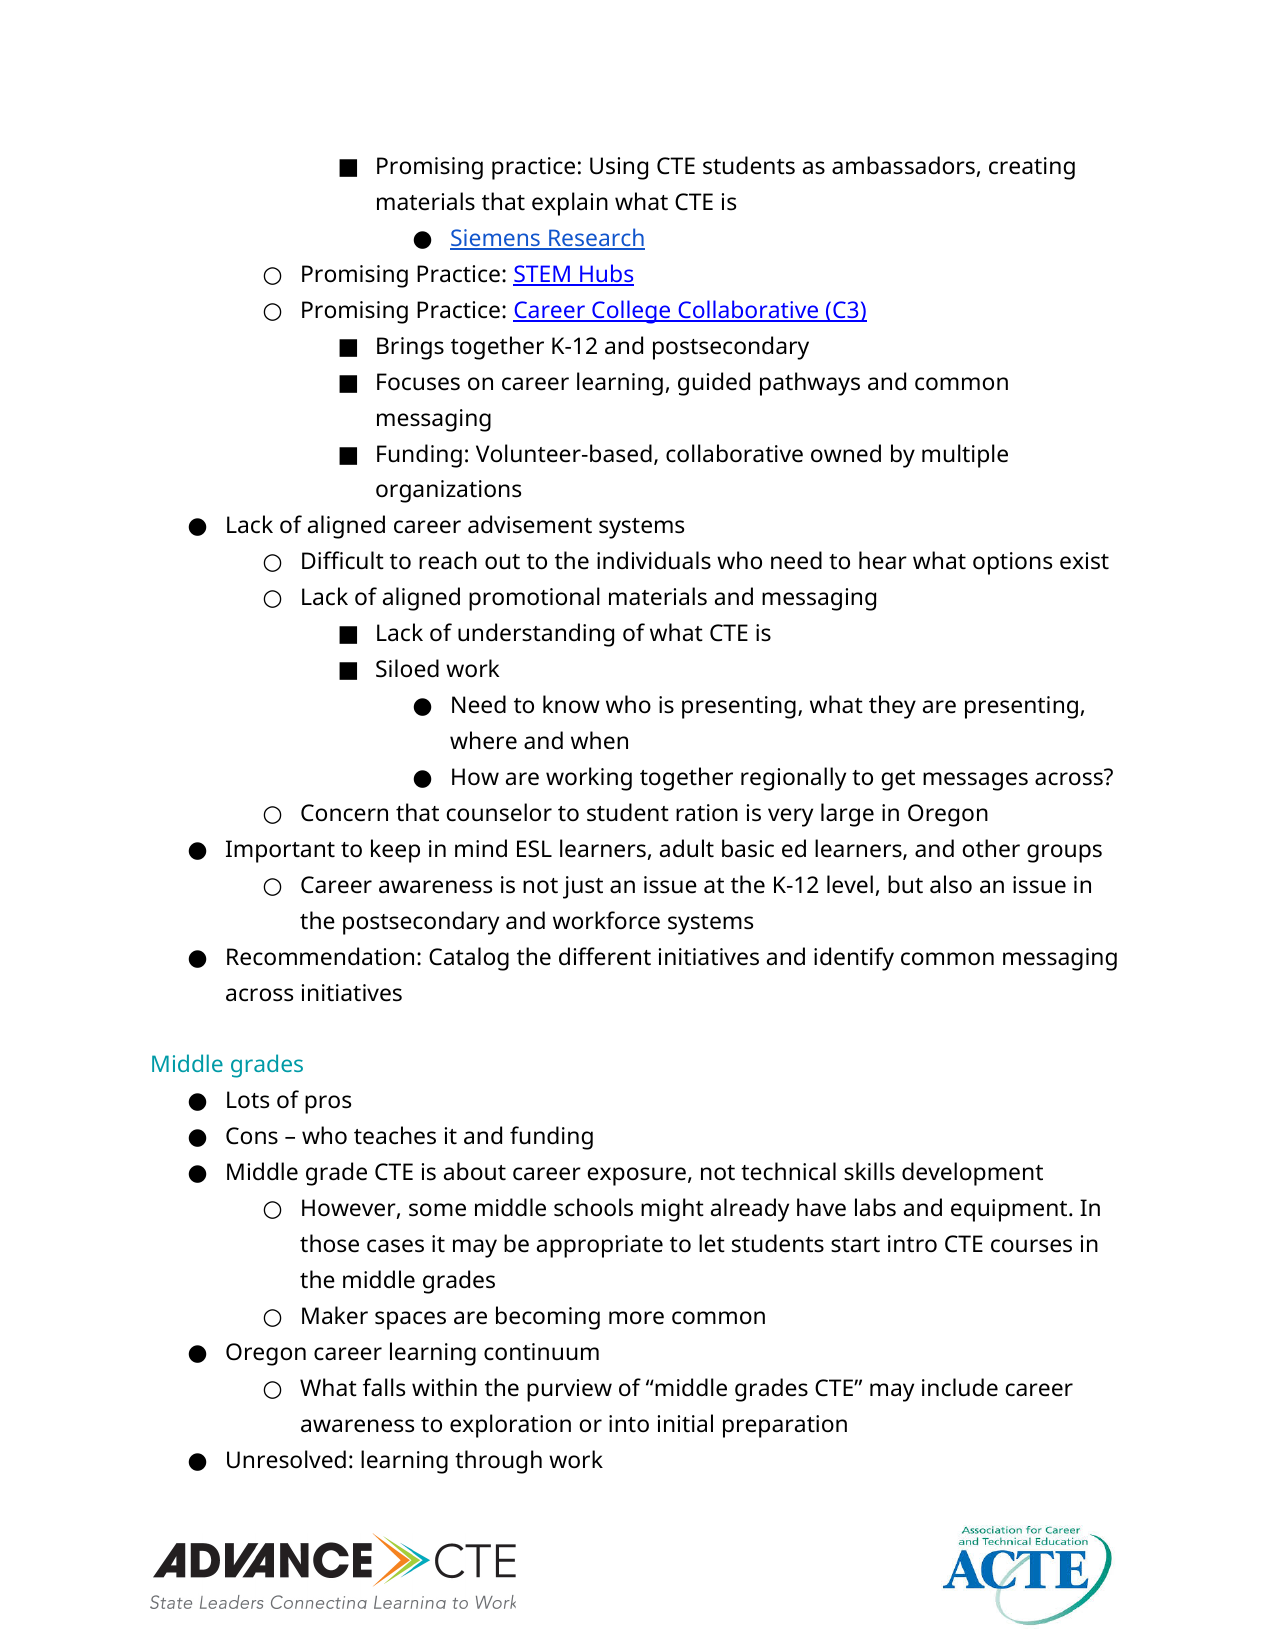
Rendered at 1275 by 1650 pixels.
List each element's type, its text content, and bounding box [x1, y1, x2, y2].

list Funding: Volunteer-based, collaborative owned by multiple organizations [337, 437, 1125, 505]
list Important to keep in mind ESL learners, adult basic ed learners, and other groups [187, 833, 1125, 864]
list Oregon career learning continuum [187, 1336, 1125, 1367]
list Cons – who teaches it and funding [187, 1120, 1125, 1152]
list Promising practice: Using CTE students as ambassadors, creating materials that explain what CTE is [337, 150, 1125, 217]
list Difficult to reach out to the individuals who need to hear what options exist [262, 545, 1125, 577]
list Unresolved: learning through work [187, 1444, 1125, 1475]
list Focuses on career learning, guided pathways and common messaging [337, 366, 1125, 433]
list Middle grade CTE is about career exposure, not technical skills development [187, 1156, 1125, 1187]
list Lots of pros [187, 1084, 1125, 1116]
list Need to know who is presenting, what they are presenting, where and when [412, 689, 1125, 756]
list Recommendation: Catalog the different initiatives and identify common messaging across initiatives [187, 941, 1125, 1008]
list Brings together K-12 and postsecondary [337, 330, 1125, 361]
list Concern that counselor to student ration is very large in Oregon [262, 797, 1125, 828]
picture [930, 1515, 1121, 1631]
list Promising Practice: Career College Collaborative (C3) [262, 294, 1125, 325]
list Maker spaces are becoming more common [262, 1300, 1125, 1331]
list Career awareness is not just an issue at the K-12 level, but also an issue in the postsecondary and workforce systems [262, 869, 1125, 936]
picture [150, 1533, 516, 1609]
list What falls within the purview of “middle grades CTE” may include career awareness to exploration or into initial preparation [262, 1372, 1125, 1439]
list Lack of aligned career advisement systems [187, 509, 1125, 541]
list Siloed work [337, 653, 1125, 684]
list Lack of aligned promotional materials and messaging [262, 581, 1125, 612]
list Lack of understanding of what CTE is [337, 617, 1125, 648]
list Siemens Research [412, 222, 1125, 253]
list Promising Practice: STEM Hubs [262, 258, 1125, 289]
list However, some middle schools might already have labs and equipment. In those cases it may be appropriate to let students start intro CTE courses in the middle grades [262, 1192, 1125, 1295]
list How are working together regionally to get messages across? [412, 761, 1125, 792]
text Middle grades [150, 1048, 1125, 1080]
